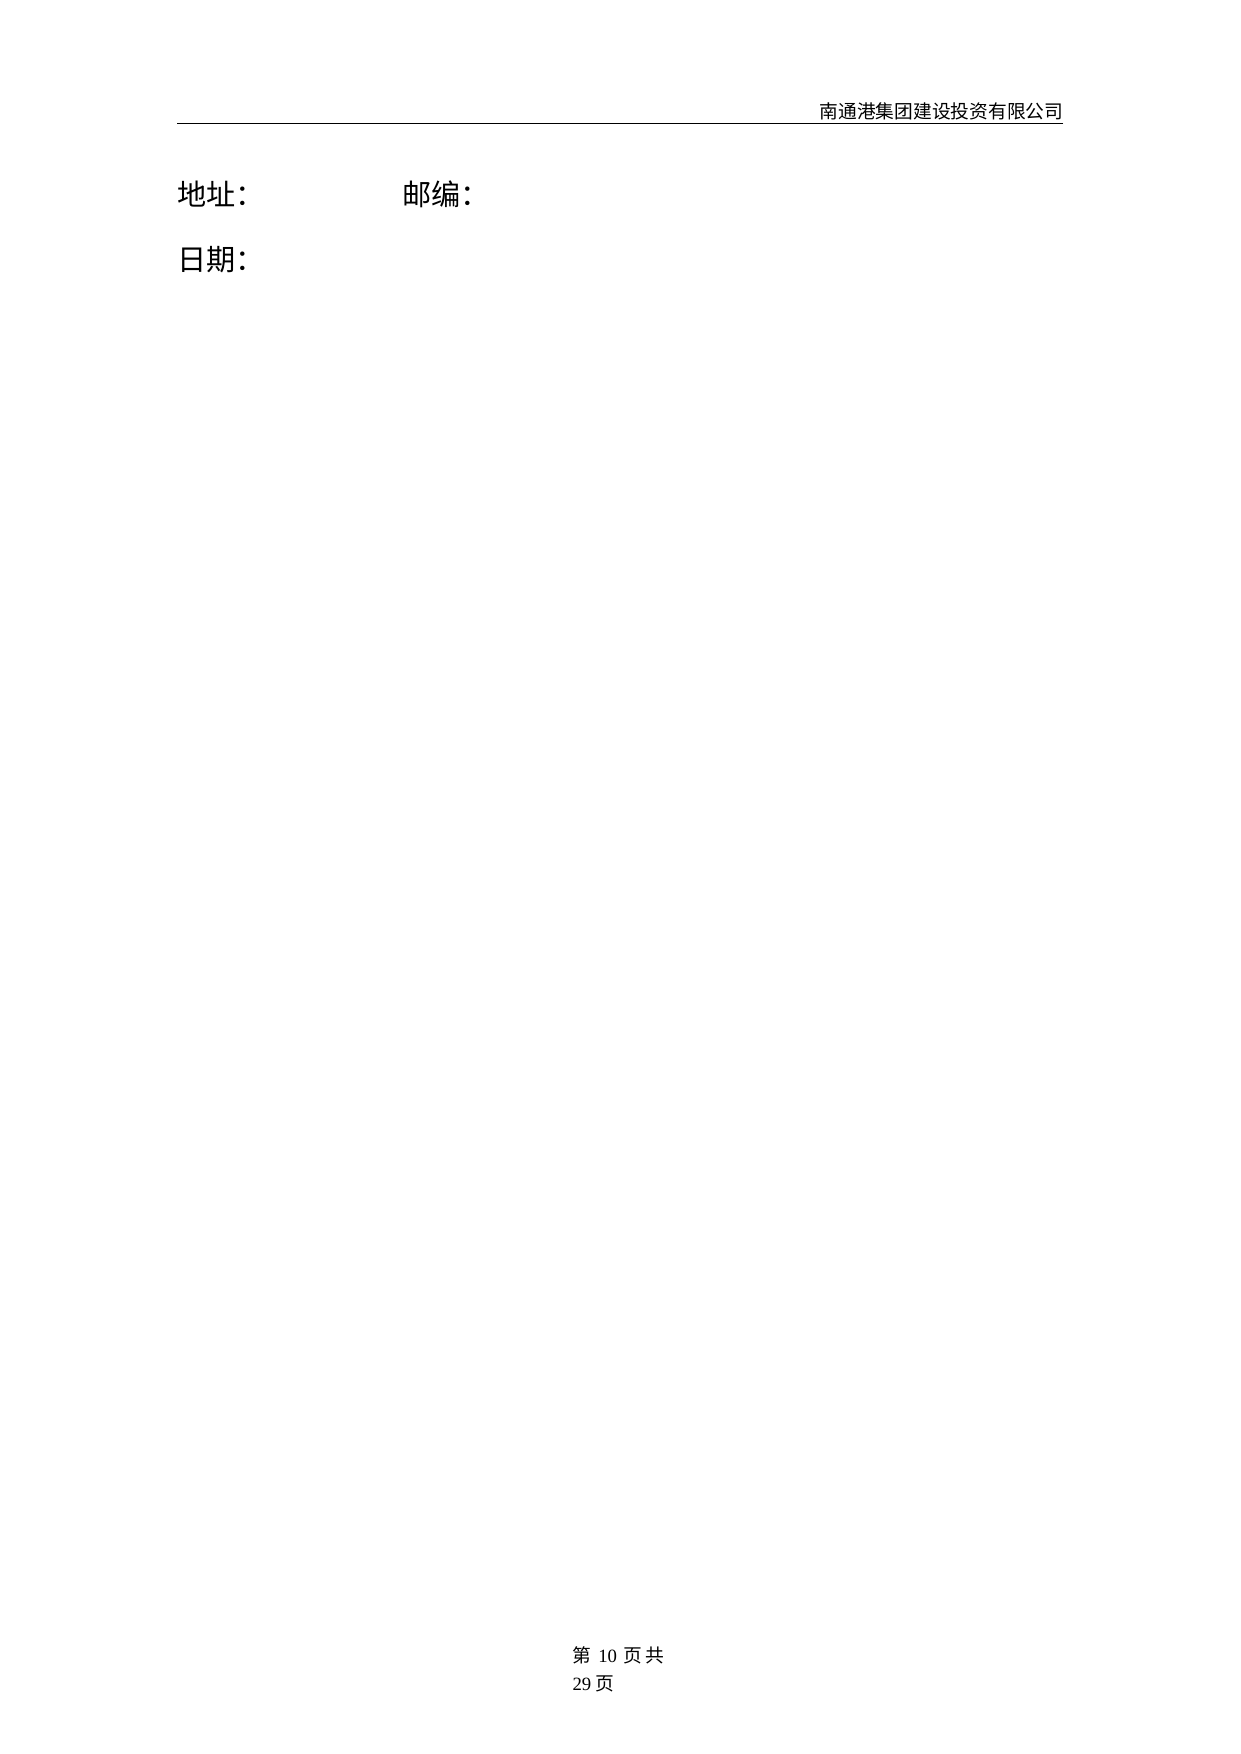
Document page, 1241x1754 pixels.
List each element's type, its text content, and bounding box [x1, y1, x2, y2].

text 地址： 邮编： [177, 161, 1063, 226]
text 日期： [177, 226, 1063, 291]
